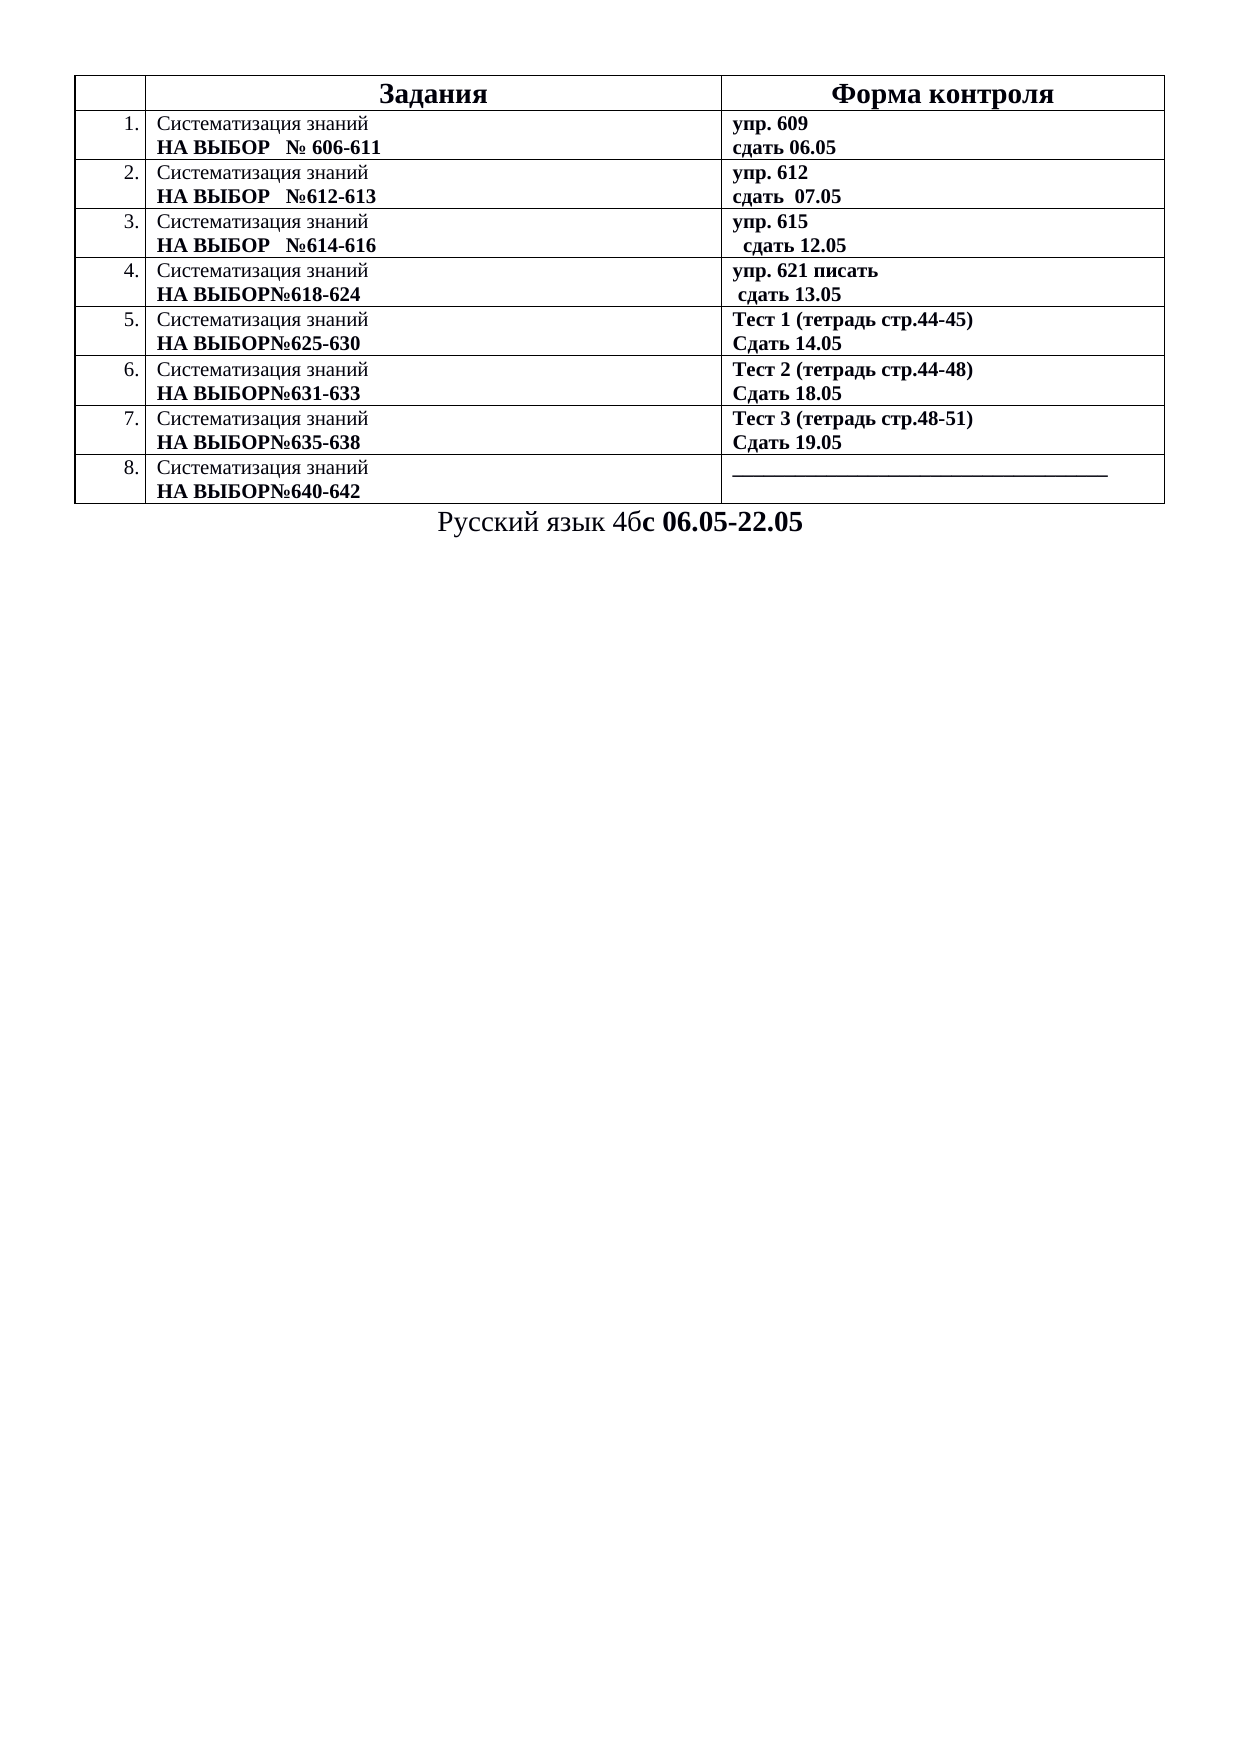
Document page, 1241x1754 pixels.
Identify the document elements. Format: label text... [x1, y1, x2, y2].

table_cell упр. 612 сдать 07.05 [722, 160, 1164, 208]
table_cell упр. 615 сдать 12.05 [722, 209, 1164, 257]
table_cell [76, 111, 145, 159]
table_cell Тест 1 (тетрадь стр.44-45) Сдать 14.05 [722, 307, 1164, 355]
table_header Форма контроля [722, 76, 1164, 109]
table_cell упр. 621 писать сдать 13.05 [722, 258, 1164, 306]
table_cell Тест 3 (тетрадь стр.48-51) Сдать 19.05 [722, 406, 1164, 454]
table_cell Систематизация знаний НА ВЫБОР№625-630 [146, 307, 721, 355]
table_cell Систематизация знаний НА ВЫБОР № 606-611 [146, 111, 721, 159]
table_cell Систематизация знаний НА ВЫБОР№635-638 [146, 406, 721, 454]
table_cell [76, 258, 145, 306]
table_cell упр. 609 сдать 06.05 [722, 111, 1164, 159]
table_cell Систематизация знаний НА ВЫБОР№618-624 [146, 258, 721, 306]
table_cell [76, 406, 145, 454]
table_cell Систематизация знаний НА ВЫБОР№631-633 [146, 356, 721, 404]
table_cell [76, 160, 145, 208]
table_cell [76, 307, 145, 355]
table_cell Систематизация знаний НА ВЫБОР№640-642 [146, 455, 721, 503]
table_cell ____________________________________ [722, 455, 1164, 503]
table_cell Систематизация знаний НА ВЫБОР №614-616 [146, 209, 721, 257]
table_header Задания [146, 76, 721, 109]
table_cell [76, 209, 145, 257]
table_cell [76, 356, 145, 404]
table_header [76, 76, 145, 109]
table_cell Систематизация знаний НА ВЫБОР №612-613 [146, 160, 721, 208]
table_cell Тест 2 (тетрадь стр.44-48) Сдать 18.05 [722, 356, 1164, 404]
text Русский язык 4бс 06.05-22.05 [75, 504, 1165, 537]
table_cell [76, 455, 145, 503]
